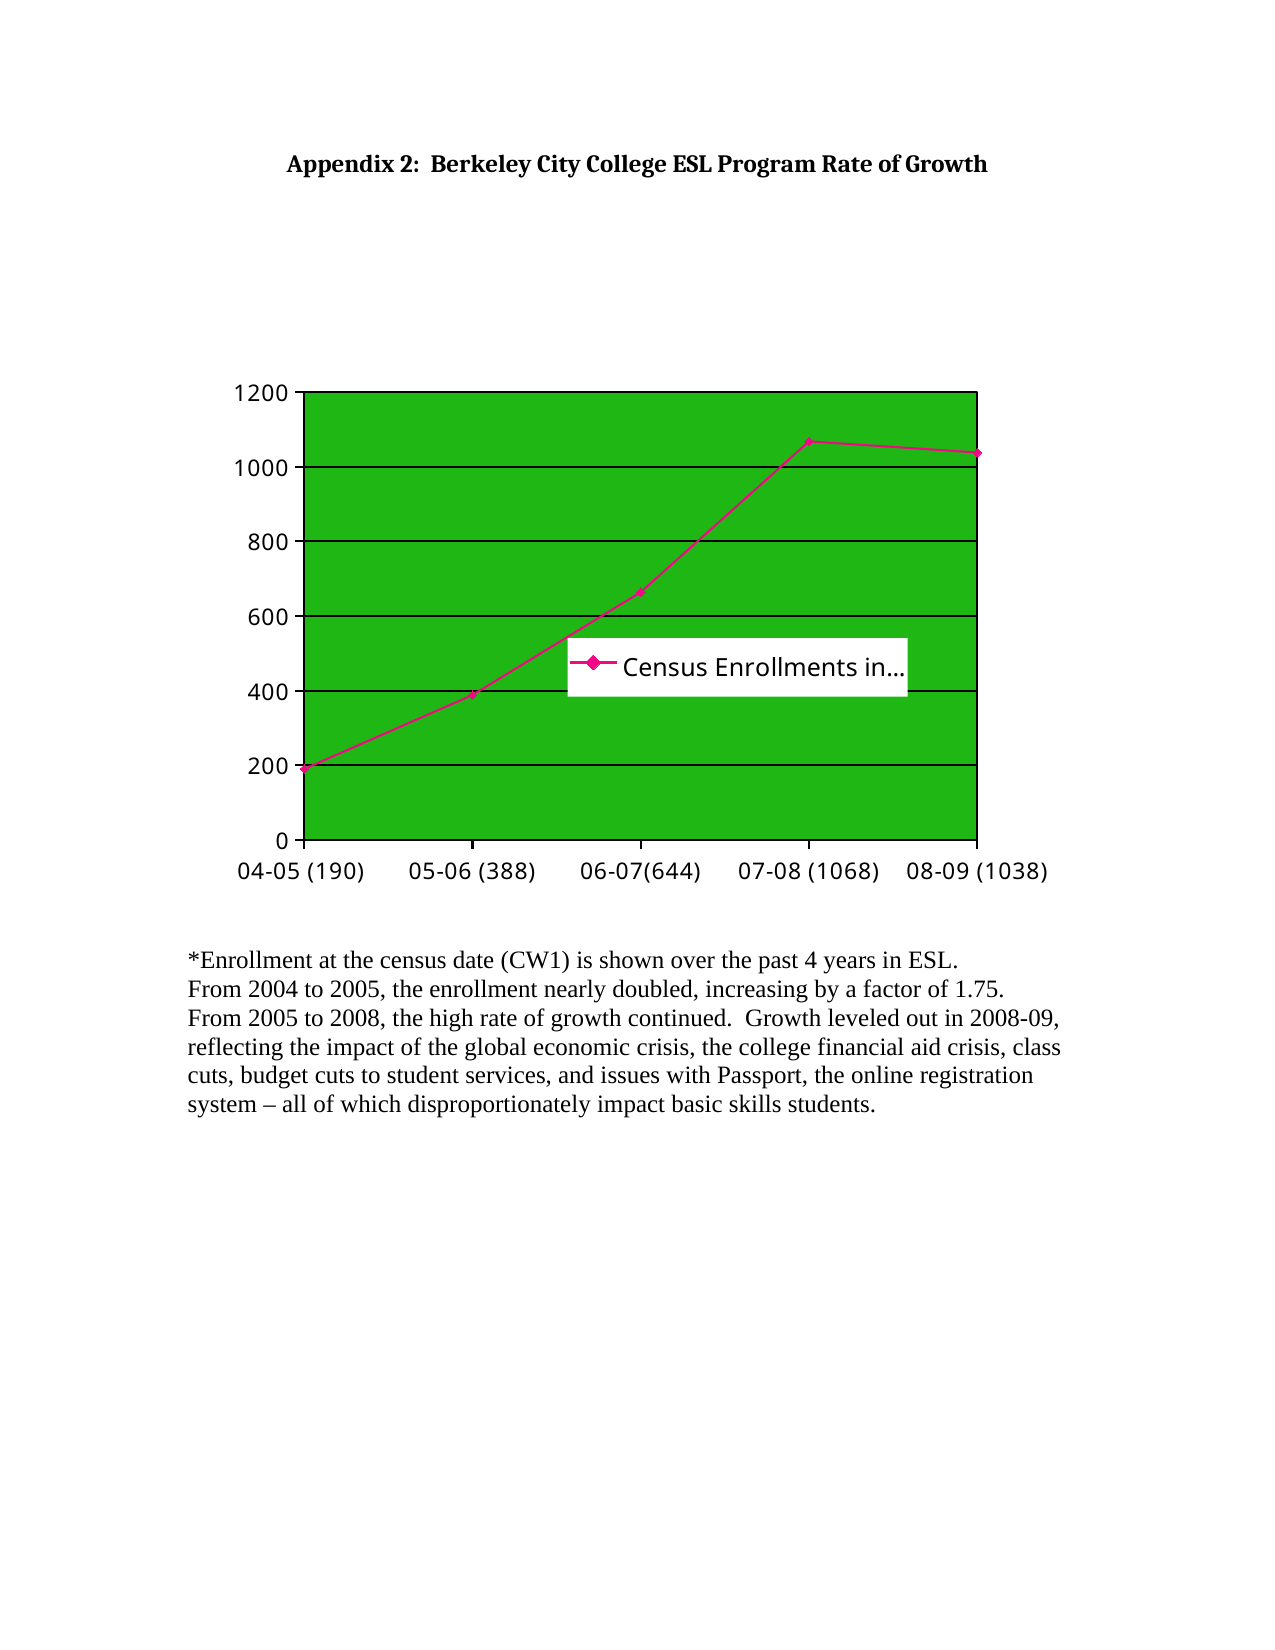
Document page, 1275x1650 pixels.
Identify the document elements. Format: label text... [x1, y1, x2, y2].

text Appendix 2: Berkeley City College ESL Program Rate of Growth [187, 150, 1087, 179]
text From 2004 to 2005, the enrollment nearly doubled, increasing by a factor of 1.75. [187, 974, 1087, 1003]
text From 2005 to 2008, the high rate of growth continued. Growth leveled out in 2008-09, reflecting the impact of the global economic crisis, the college financial aid crisis, class cuts, budget cuts to student services, and issues with Passport, the online registration system – all of which disproportionately impact basic skills students. [187, 1003, 1087, 1118]
text *Enrollment at the census date (CW1) is shown over the past 4 years in ESL. [187, 852, 1087, 974]
